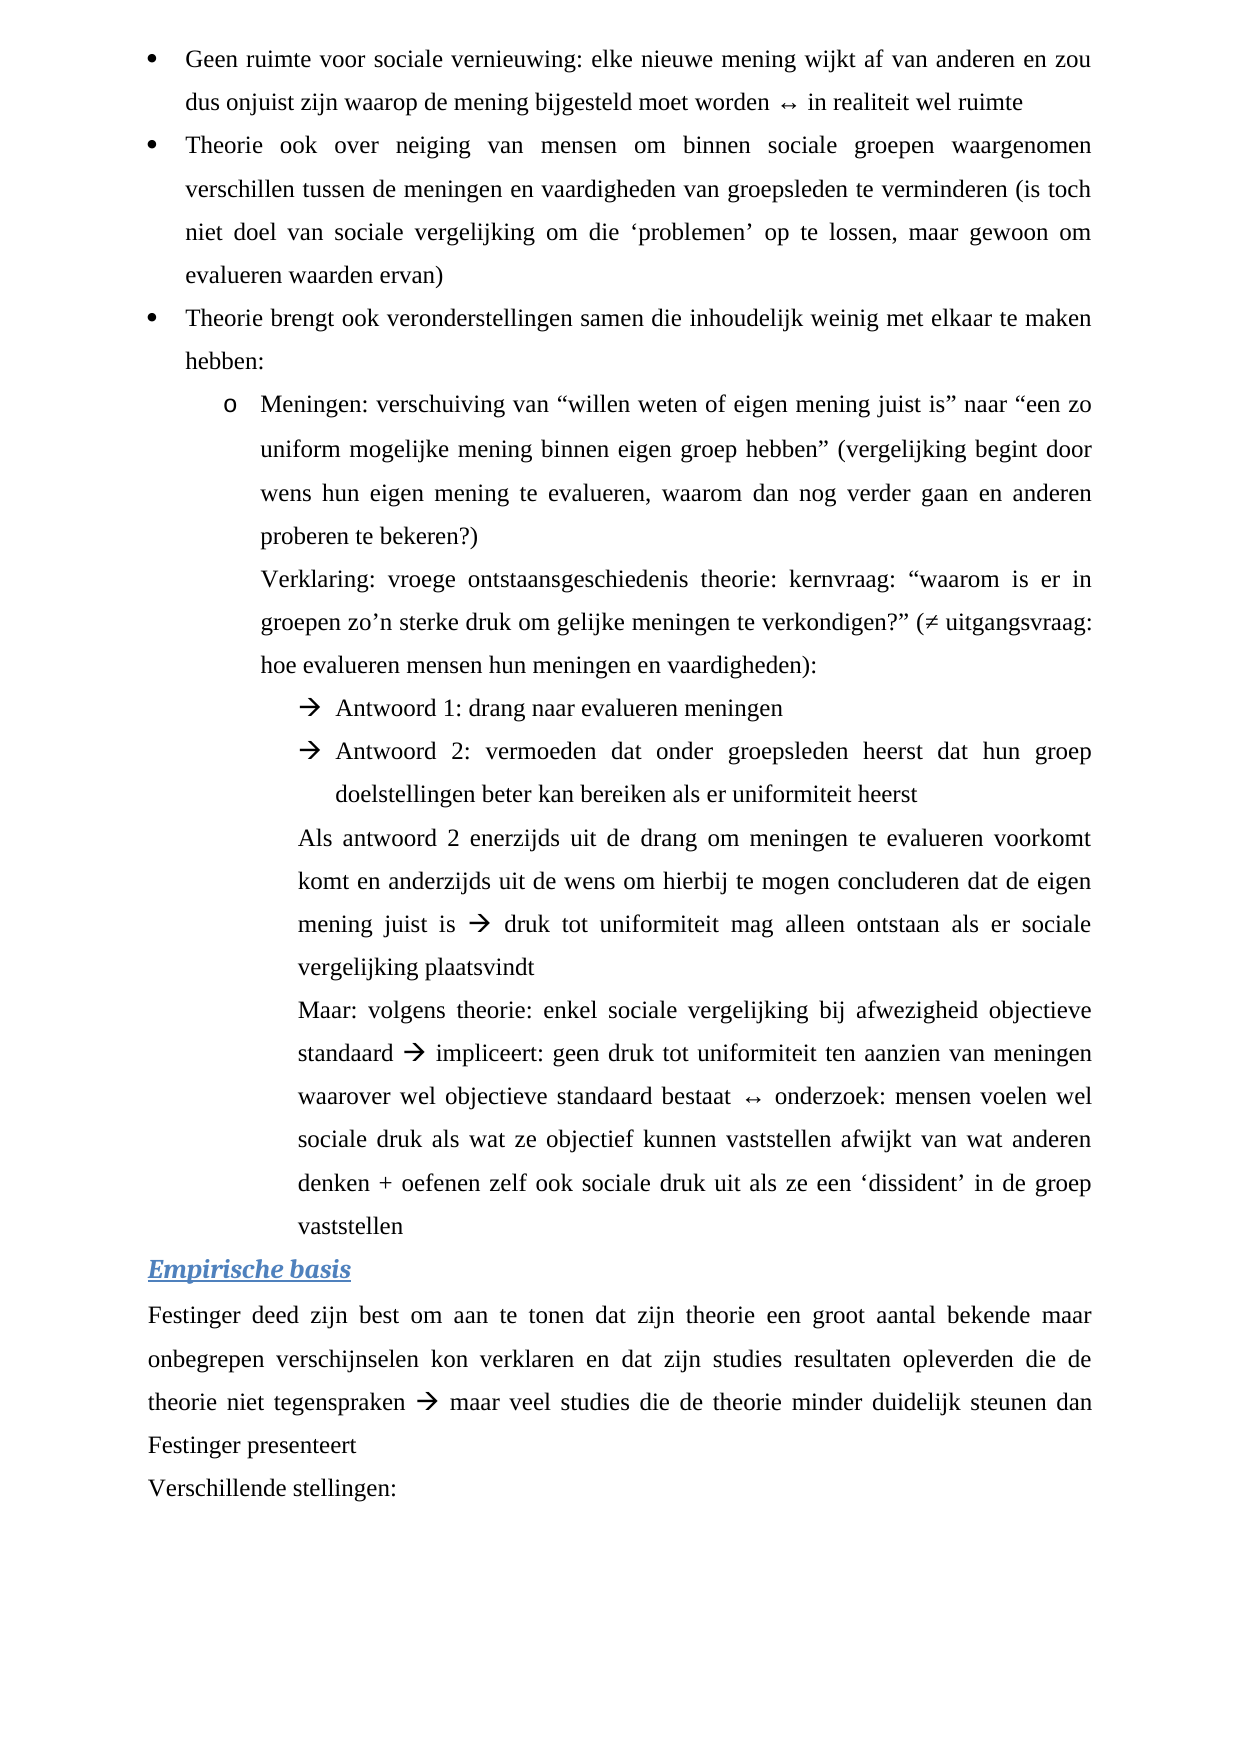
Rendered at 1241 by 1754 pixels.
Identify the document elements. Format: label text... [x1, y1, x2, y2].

list Geen ruimte voor sociale vernieuwing: elke nieuwe mening wijkt af van anderen en zou dus onjuist zijn waarop de mening bijgesteld moet worden ↔ in realiteit wel ruimte [148, 44, 1093, 116]
list Theorie ook over neiging van mensen om binnen sociale groepen waargenomen verschillen tussen de meningen en vaardigheden van groepsleden te verminderen (is toch niet doel van sociale vergelijking om die ‘problemen’ op te lossen, maar gewoon om evalueren waarden ervan) [148, 131, 1093, 289]
text Als antwoord 2 enerzijds uit de drang om meningen te evalueren voorkomt komt en anderzijds uit de wens om hierbij te mogen concluderen dat de eigen mening juist is druk tot uniformiteit mag alleen ontstaan als er sociale vergelijking plaatsvindt [298, 823, 1093, 981]
list Meningen: verschuiving van “willen weten of eigen mening juist is” naar “een zo uniform mogelijke mening binnen eigen groep hebben” (vergelijking begint door wens hun eigen mening te evalueren, waarom dan nog verder gaan en anderen proberen te bekeren?) [223, 389, 1093, 549]
list Antwoord 2: vermoeden dat onder groepsleden heerst dat hun groep doelstellingen beter kan bereiken als er uniformiteit heerst [298, 736, 1093, 808]
text Verschillende stellingen: [148, 1473, 1093, 1502]
text Maar: volgens theorie: enkel sociale vergelijking bij afwezigheid objectieve standaard impliceert: geen druk tot uniformiteit ten aanzien van meningen waarover wel objectieve standaard bestaat ↔ onderzoek: mensen voelen wel sociale druk als wat ze objectief kunnen vaststellen afwijkt van wat anderen denken + oefenen zelf ook sociale druk uit als ze een ‘dissident’ in de groep vaststellen [298, 995, 1093, 1239]
list Theorie brengt ook veronderstellingen samen die inhoudelijk weinig met elkaar te maken hebben: [148, 303, 1093, 375]
list Antwoord 1: drang naar evalueren meningen [298, 693, 1093, 722]
list Verklaring: vroege ontstaansgeschiedenis theorie: kernvraag: “waarom is er in groepen zo’n sterke druk om gelijke meningen te verkondigen?” (≠ uitgangsvraag: hoe evalueren mensen hun meningen en vaardigheden): [260, 564, 1093, 679]
subtitle Empirische basis [148, 1254, 1093, 1285]
text Festinger deed zijn best om aan te tonen dat zijn theorie een groot aantal bekende maar onbegrepen verschijnselen kon verklaren en dat zijn studies resultaten opleverden die de theorie niet tegenspraken maar veel studies die de theorie minder duidelijk steunen dan Festinger presenteert [148, 1301, 1093, 1459]
